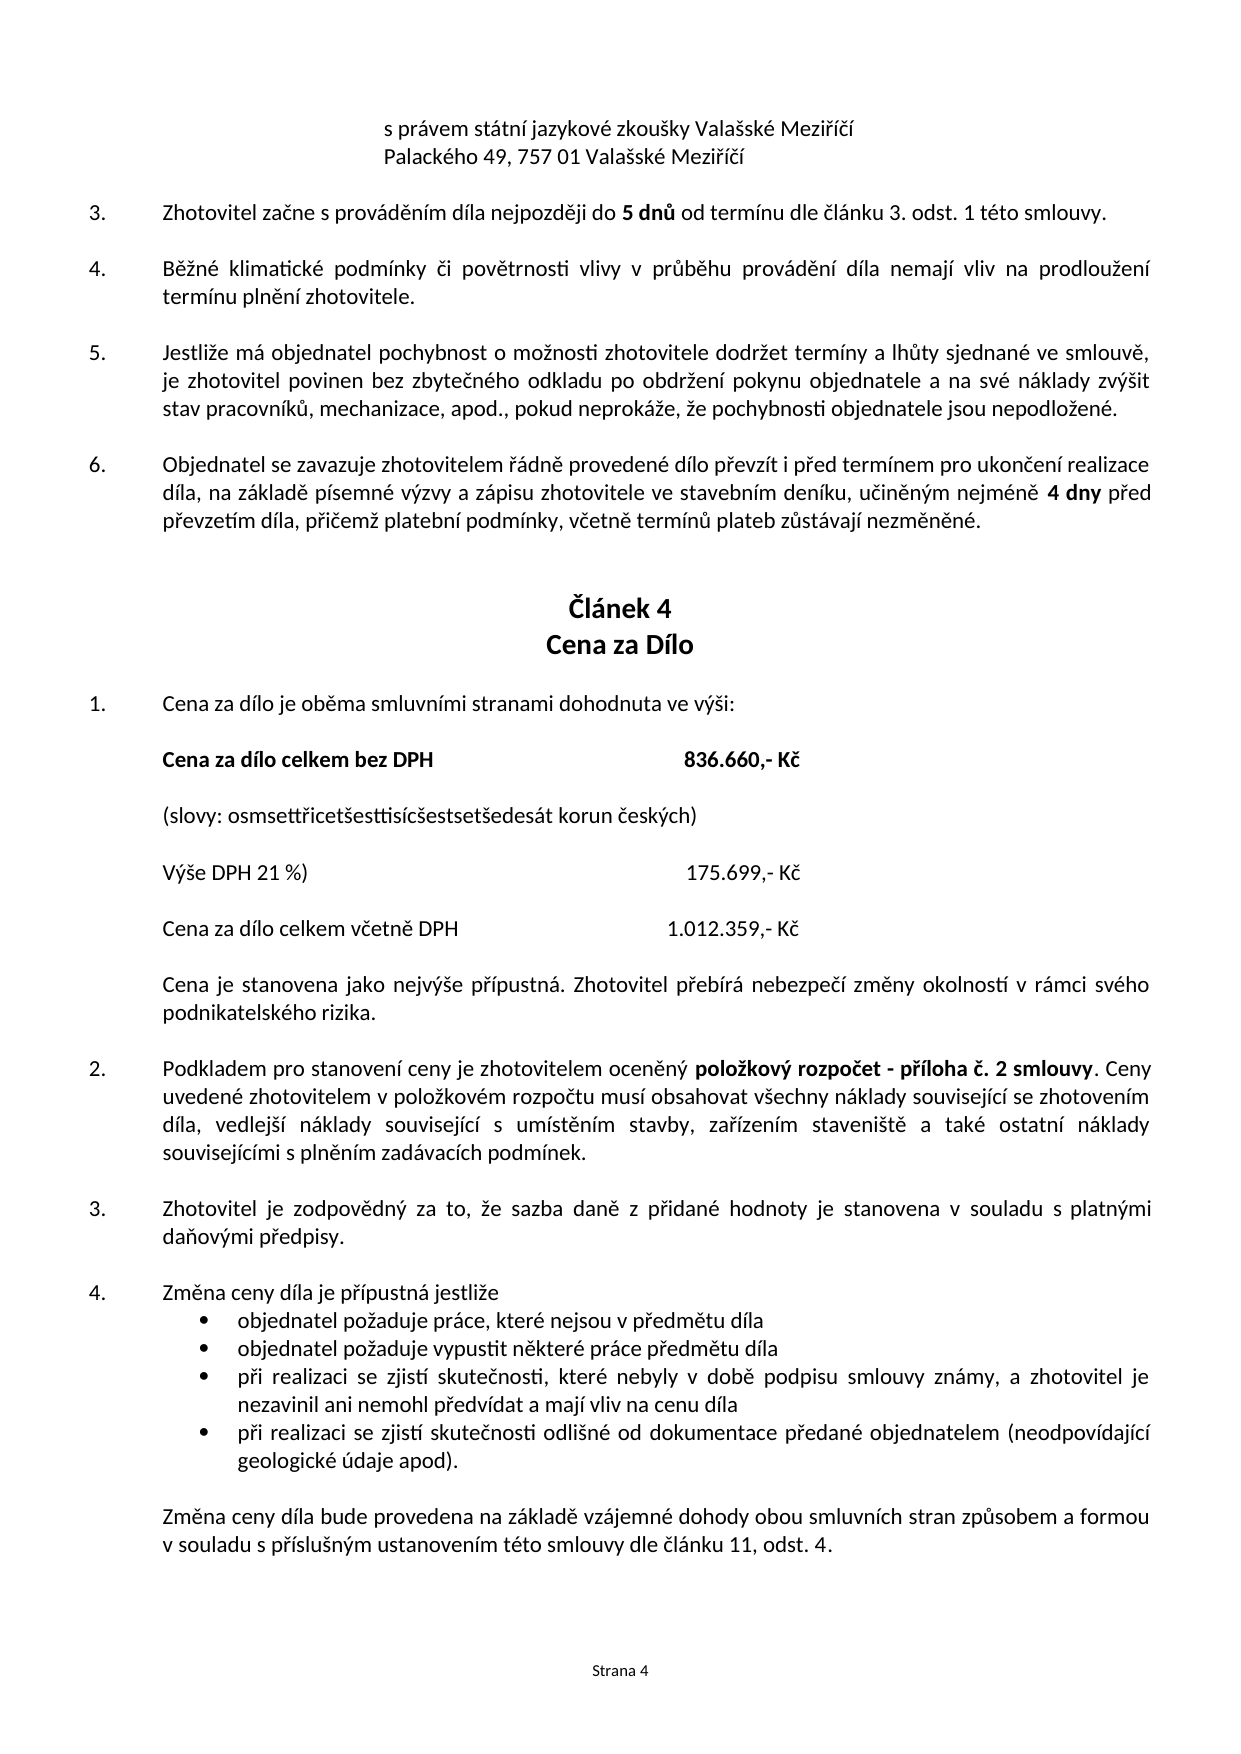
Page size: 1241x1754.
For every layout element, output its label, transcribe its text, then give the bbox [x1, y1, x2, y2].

list Podkladem pro stanovení ceny je zhotovitelem oceněný položkový rozpočet - příloha č. 2 smlouvy. Ceny uvedené zhotovitelem v položkovém rozpočtu musí obsahovat všechny náklady související se zhotovením díla, vedlejší náklady související s umístěním stavby, zařízením staveniště a také ostatní náklady souvisejícími s plněním zadávacích podmínek. [89, 1054, 1152, 1166]
list Běžné klimatické podmínky či povětrnosti vlivy v průběhu provádění díla nemají vliv na prodloužení termínu plnění zhotovitele. [89, 254, 1152, 310]
list při realizaci se zjistí skutečnosti, které nebyly v době podpisu smlouvy známy, a zhotovitel je nezavinil ani nemohl předvídat a mají vliv na cenu díla [200, 1362, 1152, 1418]
list objednatel požaduje práce, které nejsou v předmětu díla [200, 1306, 1152, 1334]
text Cena za Dílo [89, 626, 1152, 661]
list Objednatel se zavazuje zhotovitelem řádně provedené dílo převzít i před termínem pro ukončení realizace díla, na základě písemné výzvy a zápisu zhotovitele ve stavebním deníku, učiněným nejméně 4 dny před převzetím díla, přičemž platební podmínky, včetně termínů plateb zůstávají nezměněné. [89, 450, 1152, 534]
list s právem státní jazykové zkoušky Valašské Meziříčí [310, 114, 1152, 142]
list Zhotovitel je zodpovědný za to, že sazba daně z přidané hodnoty je stanovena v souladu s platnými daňovými předpisy. [89, 1194, 1152, 1250]
list Změna ceny díla bude provedena na základě vzájemné dohody obou smluvních stran způsobem a formou v souladu s příslušným ustanovením této smlouvy dle článku 11, odst. 4. [162, 1502, 1152, 1558]
list Změna ceny díla je přípustná jestliže [89, 1278, 1152, 1306]
text Cena za dílo celkem bez DPH 836.660,- Kč [89, 746, 1152, 773]
list Jestliže má objednatel pochybnost o možnosti zhotovitele dodržet termíny a lhůty sjednané ve smlouvě, je zhotovitel povinen bez zbytečného odkladu po obdržení pokynu objednatele a na své náklady zvýšit stav pracovníků, mechanizace, apod., pokud neprokáže, že pochybnosti objednatele jsou nepodložené. [89, 338, 1152, 422]
list Zhotovitel začne s prováděním díla nejpozději do 5 dnů od termínu dle článku 3. odst. 1 této smlouvy. [89, 198, 1152, 226]
list při realizaci se zjistí skutečnosti odlišné od dokumentace předané objednatelem (neodpovídající geologické údaje apod). [200, 1418, 1152, 1474]
list objednatel požaduje vypustit některé práce předmětu díla [200, 1334, 1152, 1362]
text Výše DPH 21 %) 175.699,- Kč [89, 858, 1152, 886]
text (slovy: osmsettřicetšesttisícšestsetšedesát korun českých) [89, 802, 1152, 829]
list Cena za dílo je oběma smluvními stranami dohodnuta ve výši: [89, 689, 1152, 717]
text Cena je stanovena jako nejvýše přípustná. Zhotovitel přebírá nebezpečí změny okolností v rámci svého podnikatelského rizika. [162, 970, 1152, 1026]
list Palackého 49, 757 01 Valašské Meziříčí [310, 142, 1152, 170]
text Cena za dílo celkem včetně DPH 1.012.359,- Kč [89, 914, 1152, 942]
text Článek 4 [89, 590, 1152, 626]
